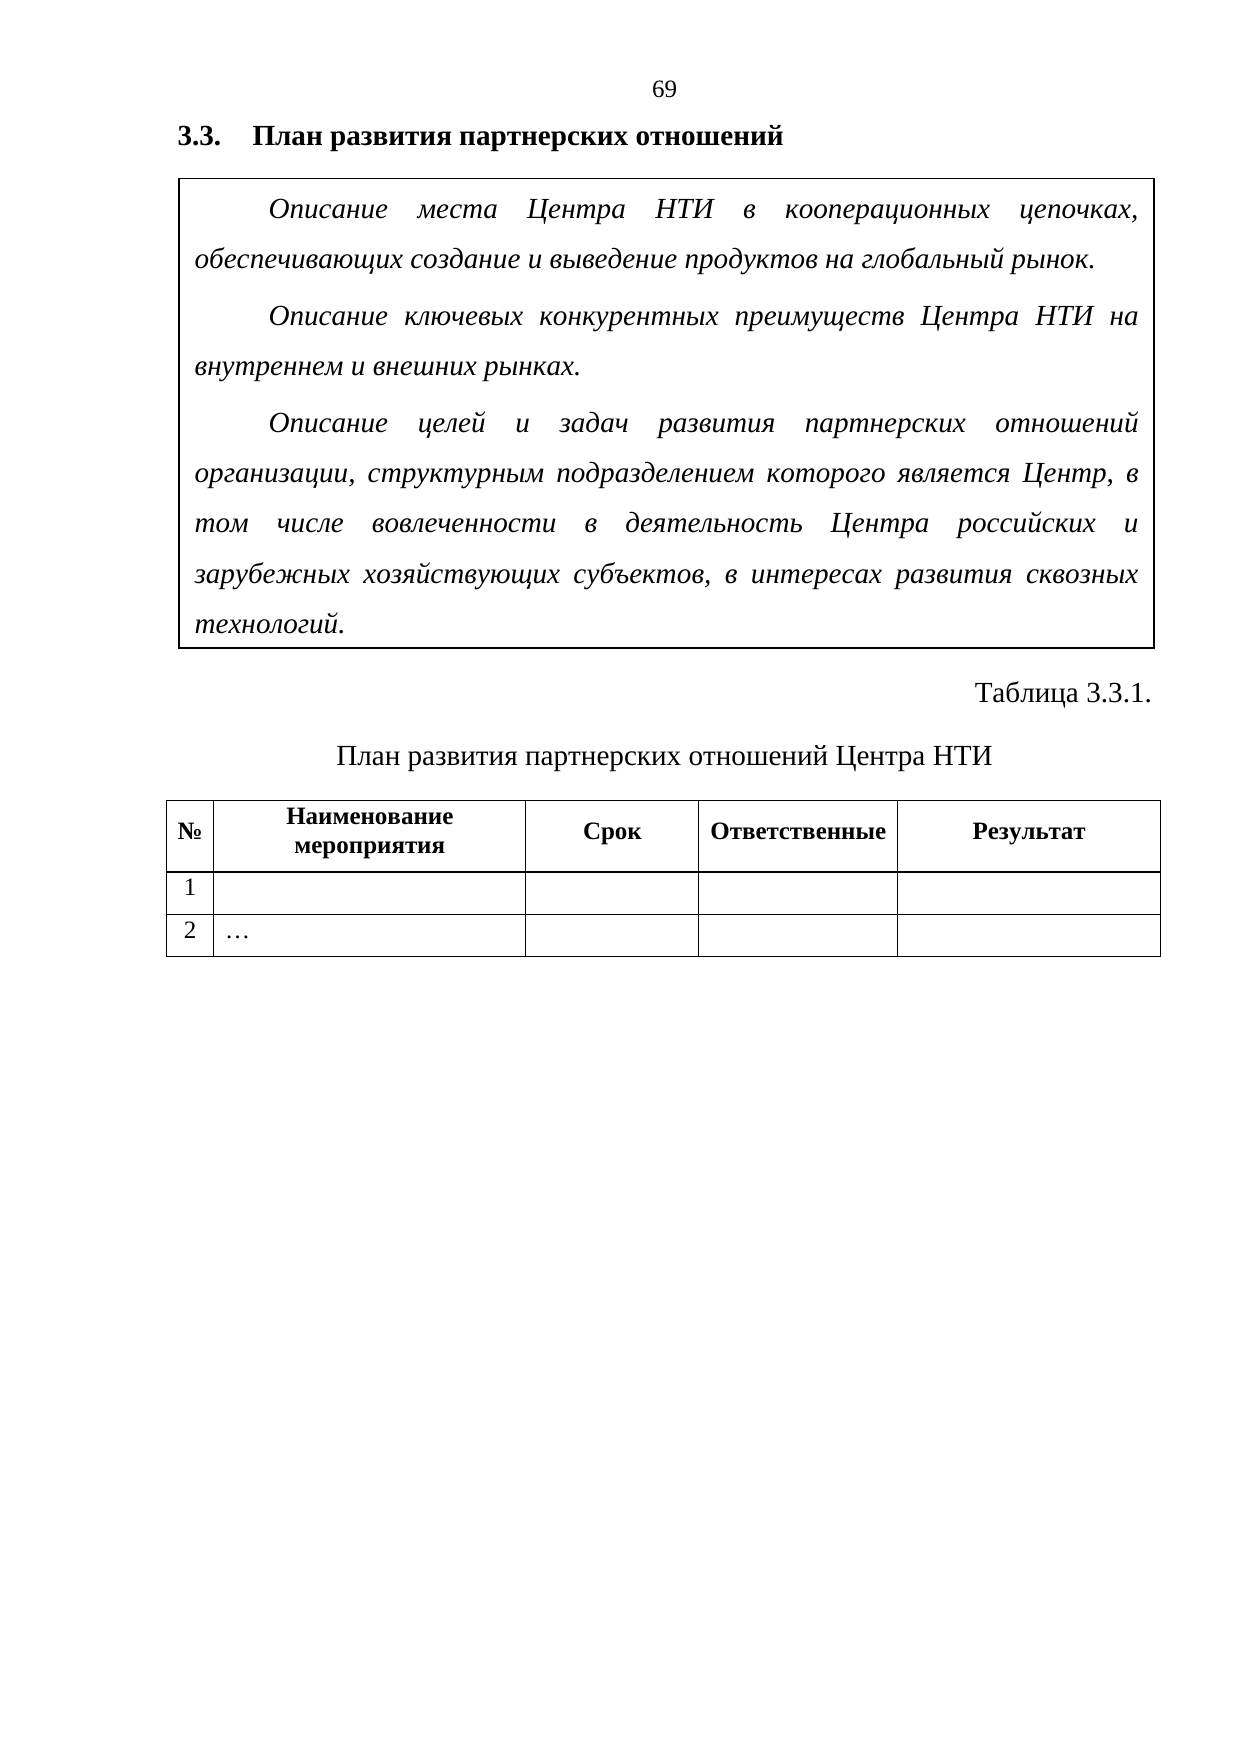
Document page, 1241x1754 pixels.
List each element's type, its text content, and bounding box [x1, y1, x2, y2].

table_cell [898, 915, 1160, 956]
table_header Результат [898, 801, 1160, 871]
text Таблица 3.3.1. [222, 675, 1152, 708]
text План развития партнерских отношений Центра НТИ [177, 738, 1152, 771]
table_cell [699, 873, 897, 914]
table_cell 2 [167, 915, 213, 956]
table_cell [699, 915, 897, 956]
table_cell [526, 915, 698, 956]
table_cell … [214, 915, 525, 956]
table_cell 1 [167, 873, 213, 914]
table_header Наименование мероприятия [214, 801, 525, 871]
table_cell [898, 873, 1160, 914]
table_header № [167, 801, 213, 871]
table_cell [214, 873, 525, 914]
table_cell [526, 873, 698, 914]
table_header Ответственные [699, 801, 897, 871]
table_header Срок [526, 801, 698, 871]
list План развития партнерских отношений [177, 118, 1152, 152]
